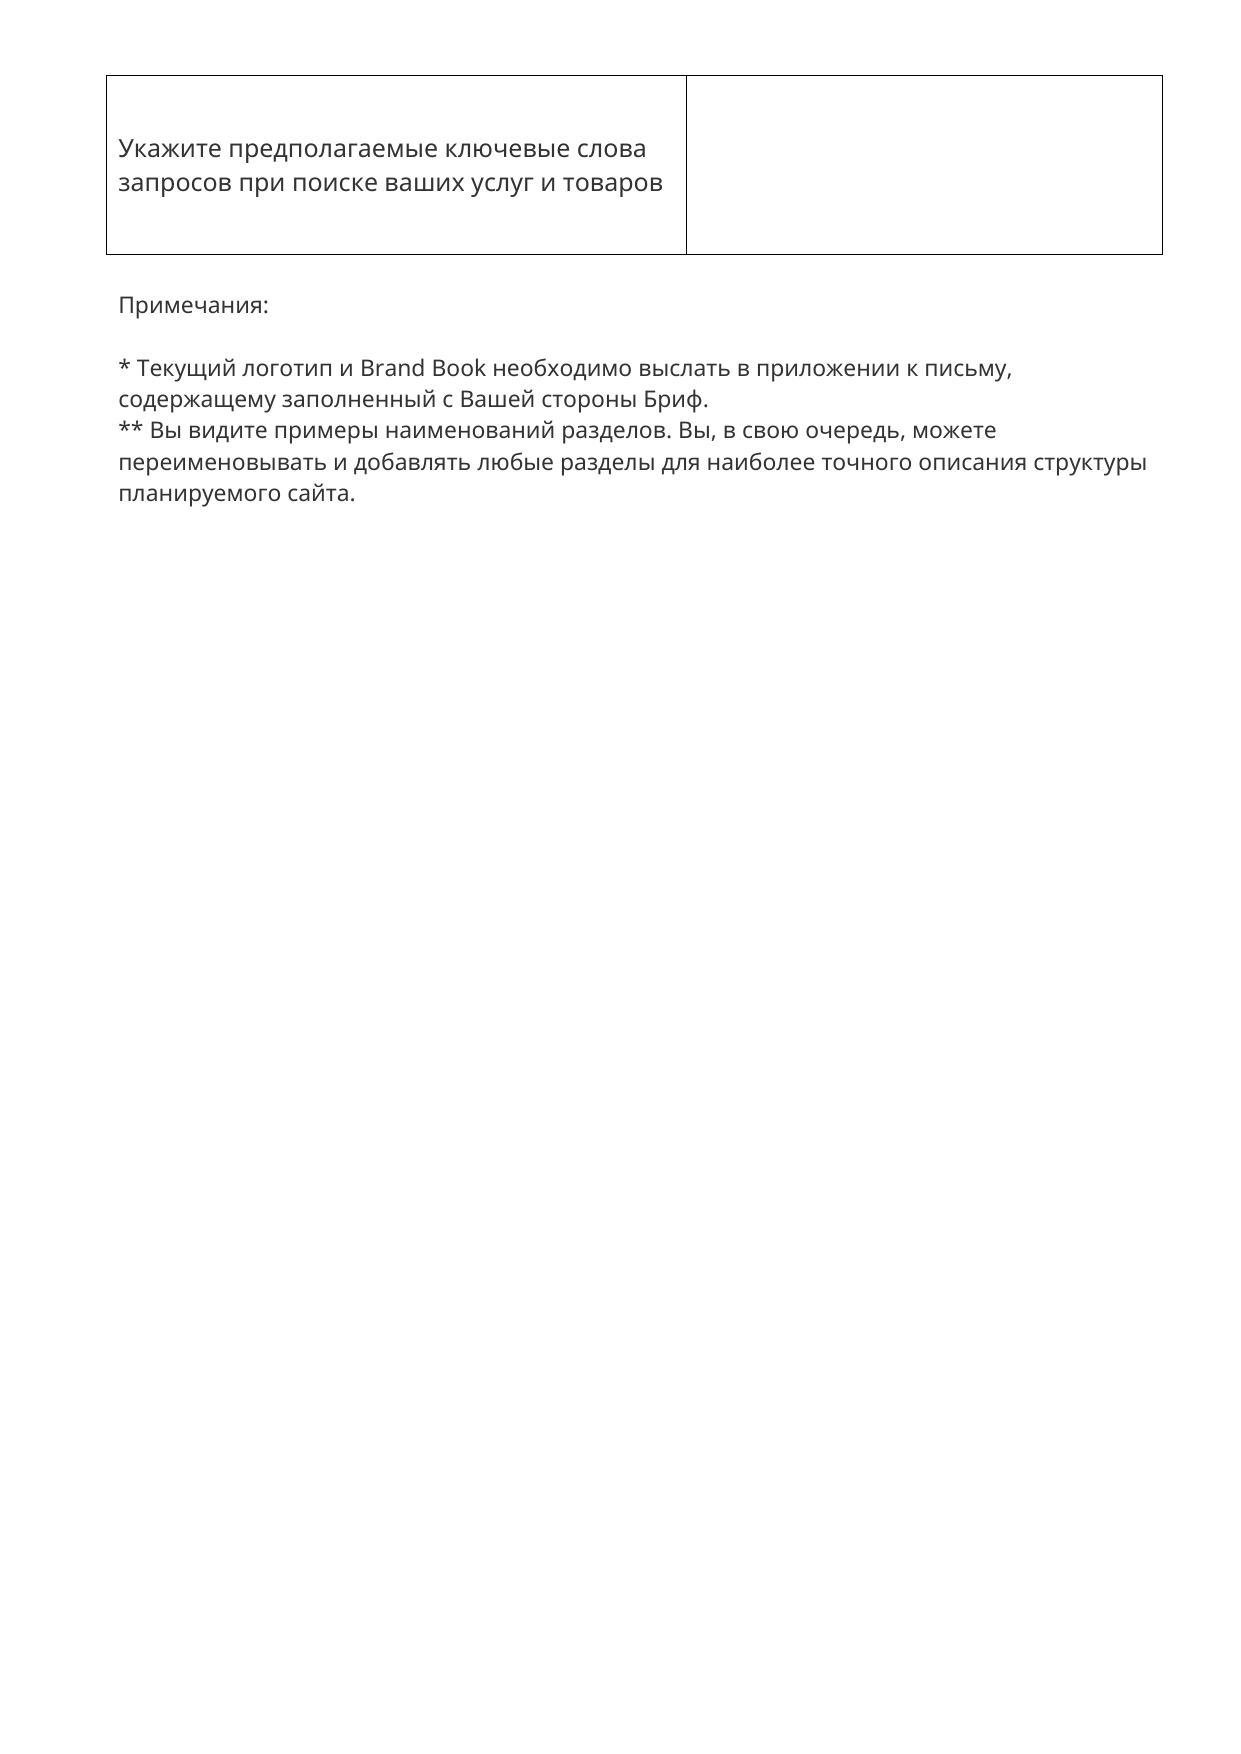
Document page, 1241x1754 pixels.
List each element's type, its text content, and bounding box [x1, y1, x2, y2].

text Примечания: [118, 289, 1152, 321]
table_cell Укажите предполагаемые ключевые слова запросов при поиске ваших услуг и товаров [107, 76, 686, 254]
table_cell [687, 76, 1162, 254]
text * Текущий логотип и Brand Book необходимо выслать в приложении к письму, содержащему заполненный с Вашей стороны Бриф. [118, 352, 1152, 414]
text ** Вы видите примеры наименований разделов. Вы, в свою очередь, можете переименовывать и добавлять любые разделы для наиболее точного описания структуры планируемого сайта. [118, 414, 1152, 508]
